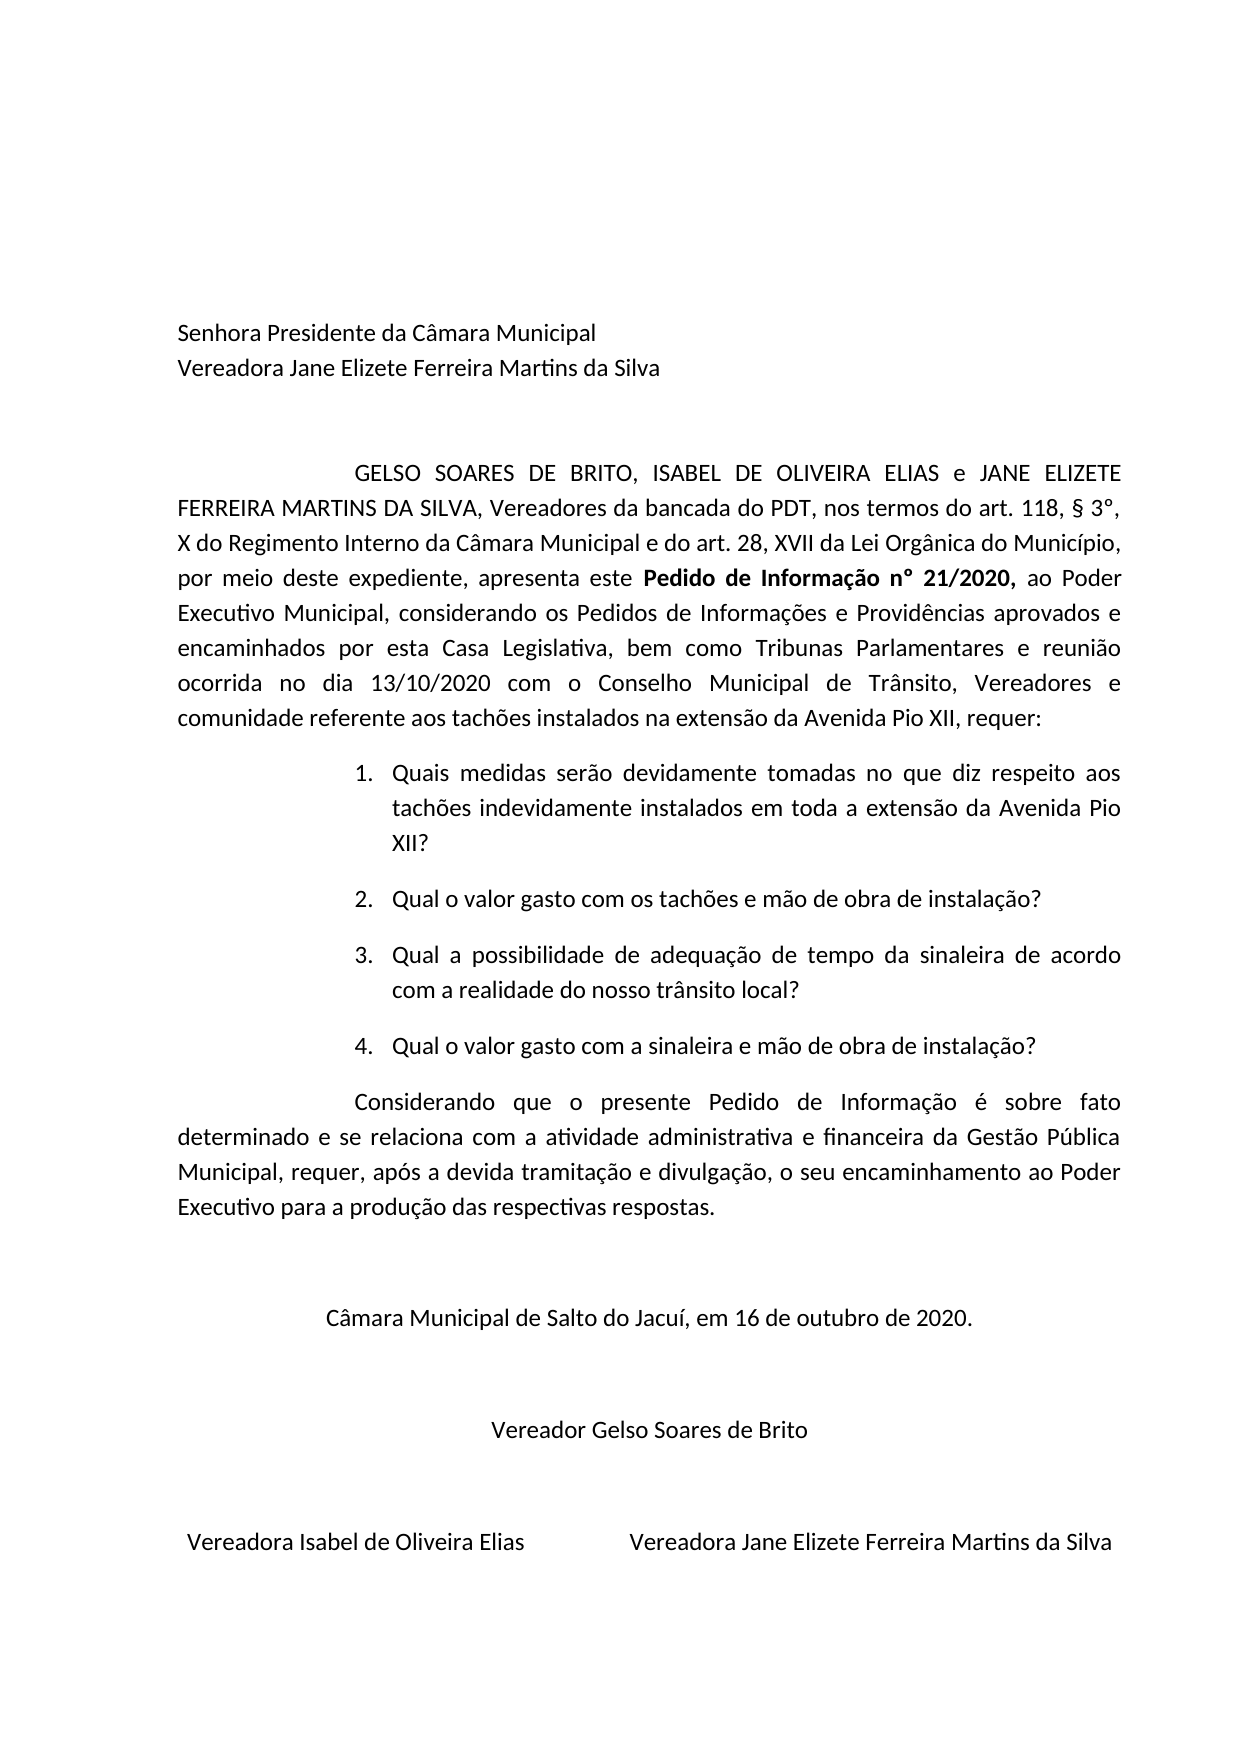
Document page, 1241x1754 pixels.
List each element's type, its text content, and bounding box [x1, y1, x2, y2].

text Vereadora Jane Elizete Ferreira Martins da Silva [177, 352, 1122, 382]
text GELSO SOARES DE BRITO, ISABEL DE OLIVEIRA ELIAS e JANE ELIZETE FERREIRA MARTINS DA SILVA, Vereadores da bancada do PDT, nos termos do art. 118, § 3º, X do Regimento Interno da Câmara Municipal e do art. 28, XVII da Lei Orgânica do Município, por meio deste expediente, apresenta este Pedido de Informação nº 21/2020, ao Poder Executivo Municipal, considerando os Pedidos de Informações e Providências aprovados e encaminhados por esta Casa Legislativa, bem como Tribunas Parlamentares e reunião ocorrida no dia 13/10/2020 com o Conselho Municipal de Trânsito, Vereadores e comunidade referente aos tachões instalados na extensão da Avenida Pio XII, requer: [177, 457, 1122, 732]
list Qual a possibilidade de adequação de tempo da sinaleira de acordo com a realidade do nosso trânsito local? [354, 939, 1122, 1005]
text Considerando que o presente Pedido de Informação é sobre fato determinado e se relaciona com a atividade administrativa e financeira da Gestão Pública Municipal, requer, após a devida tramitação e divulgação, o seu encaminhamento ao Poder Executivo para a produção das respectivas respostas. [177, 1086, 1122, 1221]
text Câmara Municipal de Salto do Jacuí, em 16 de outubro de 2020. [177, 1302, 1122, 1333]
text Vereadora Isabel de Oliveira Elias Vereadora Jane Elizete Ferreira Martins da Silva [177, 1526, 1122, 1556]
list Qual o valor gasto com os tachões e mão de obra de instalação? [354, 883, 1122, 914]
text Vereador Gelso Soares de Brito [177, 1414, 1122, 1445]
text Senhora Presidente da Câmara Municipal [177, 317, 1122, 347]
list Qual o valor gasto com a sinaleira e mão de obra de instalação? [354, 1030, 1122, 1061]
list Quais medidas serão devidamente tomadas no que diz respeito aos tachões indevidamente instalados em toda a extensão da Avenida Pio XII? [354, 757, 1122, 858]
